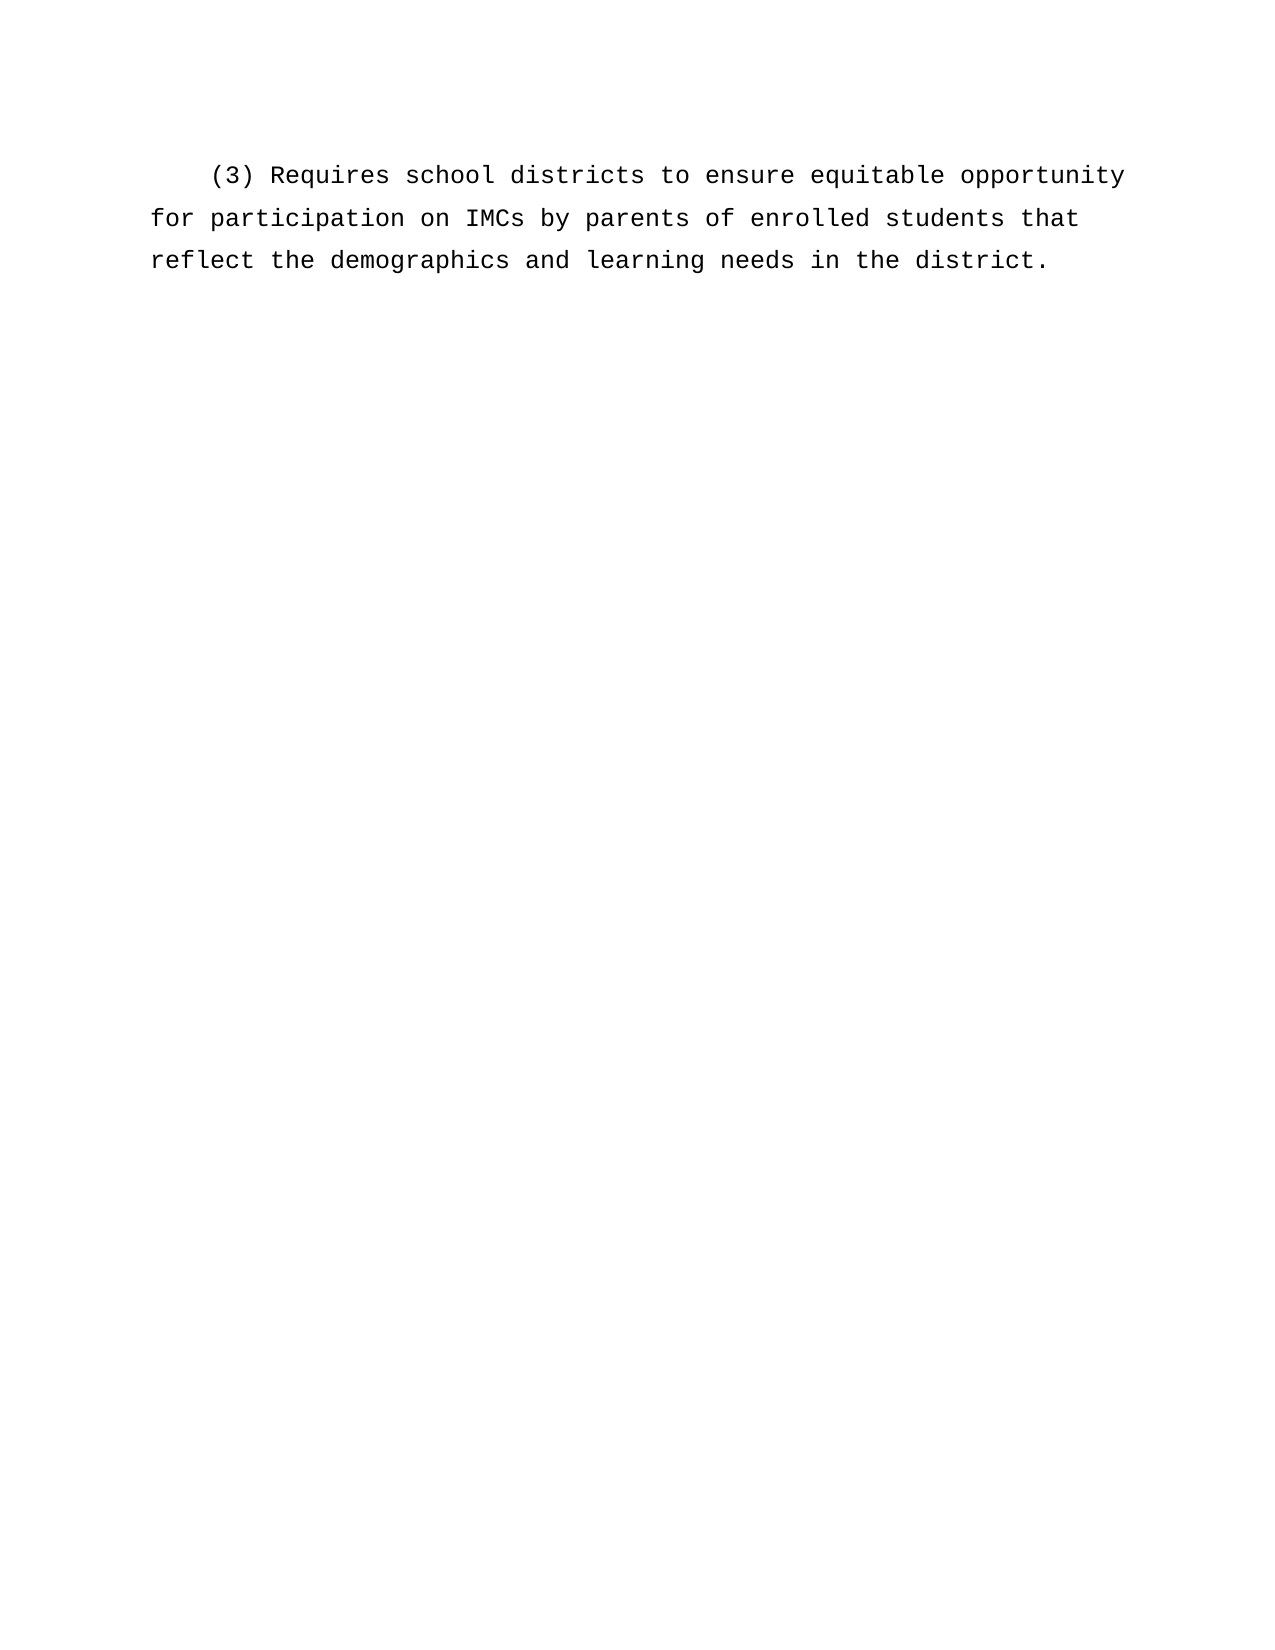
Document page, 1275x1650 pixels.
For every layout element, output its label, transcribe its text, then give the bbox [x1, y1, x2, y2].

text (3) Requires school districts to ensure equitable opportunity for participation on IMCs by parents of enrolled students that reflect the demographics and learning needs in the district. [150, 150, 1125, 277]
